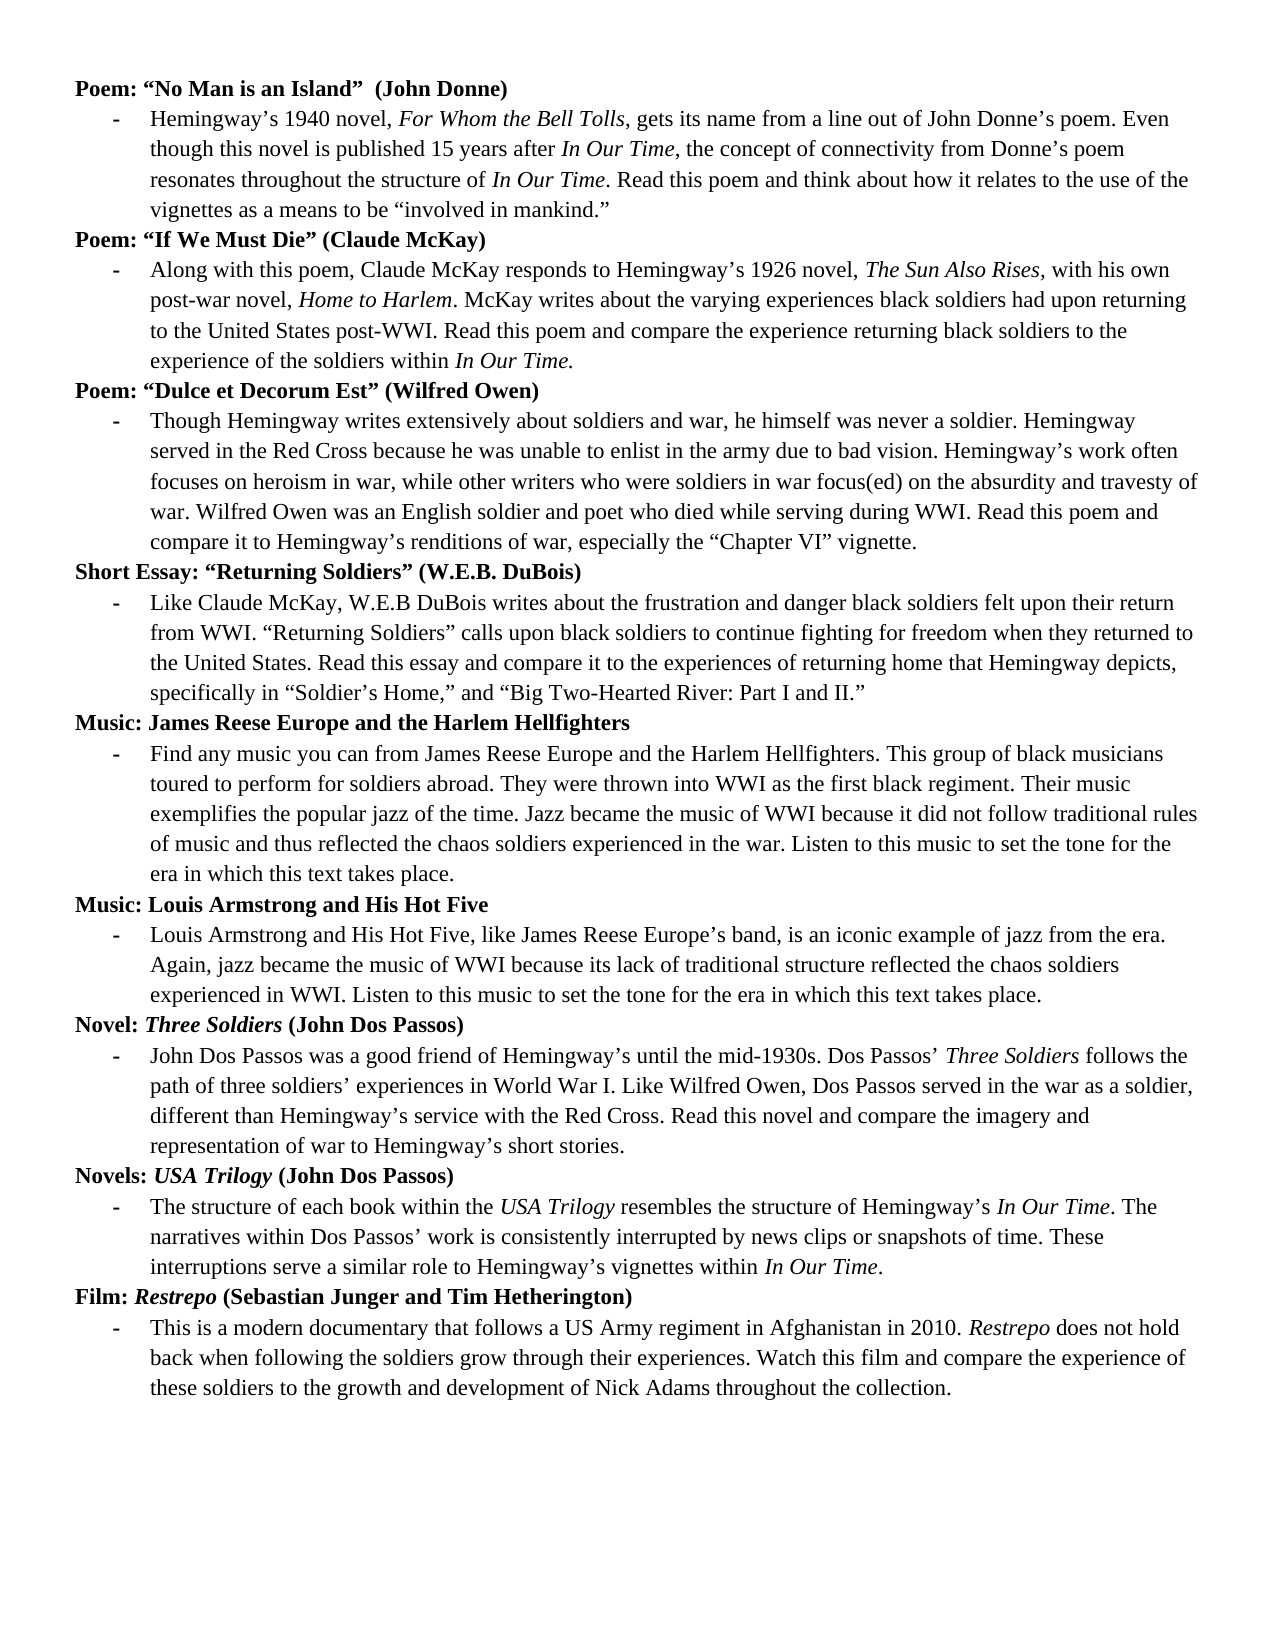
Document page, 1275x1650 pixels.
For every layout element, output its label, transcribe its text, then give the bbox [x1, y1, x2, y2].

list This is a modern documentary that follows a US Army regiment in Afghanistan in 2010. Restrepo does not hold back when following the soldiers grow through their experiences. Watch this film and compare the experience of these soldiers to the growth and development of Nick Adams throughout the collection. [112, 1313, 1200, 1400]
list Louis Armstrong and His Hot Five, like James Reese Europe’s band, is an iconic example of jazz from the era. Again, jazz became the music of WWI because its lack of traditional structure reflected the chaos soldiers experienced in WWI. Listen to this music to set the tone for the era in which this text takes place. [112, 921, 1200, 1008]
list Though Hemingway writes extensively about soldiers and war, he himself was never a soldier. Hemingway served in the Red Cross because he was unable to enlist in the army due to bad vision. Hemingway’s work often focuses on heroism in war, while other writers who were soldiers in war focus(ed) on the absurdity and travesty of war. Wilfred Owen was an English soldier and poet who died while serving during WWI. Read this poem and compare it to Hemingway’s renditions of war, especially the “Chapter VI” vignette. [112, 407, 1200, 554]
text Music: James Reese Europe and the Harlem Hellfighters [75, 709, 1200, 736]
text Poem: “No Man is an Island” (John Donne) [75, 75, 1200, 101]
list Like Claude McKay, W.E.B DuBois writes about the frustration and danger black soldiers felt upon their return from WWI. “Returning Soldiers” calls upon black soldiers to continue fighting for freedom when they returned to the United States. Read this essay and compare it to the experiences of returning home that Hemingway depicts, specifically in “Soldier’s Home,” and “Big Two-Hearted River: Part I and II.” [112, 588, 1200, 706]
list Along with this poem, Claude McKay responds to Hemingway’s 1926 novel, The Sun Also Rises, with his own post-war novel, Home to Harlem. McKay writes about the varying experiences black soldiers had upon returning to the United States post-WWI. Read this poem and compare the experience returning black soldiers to the experience of the soldiers within In Our Time. [112, 256, 1200, 373]
list Hemingway’s 1940 novel, For Whom the Bell Tolls, gets its name from a line out of John Donne’s poem. Even though this novel is published 15 years after In Our Time, the concept of connectivity from Donne’s poem resonates throughout the structure of In Our Time. Read this poem and think about how it relates to the use of the vignettes as a means to be “involved in mankind.” [112, 105, 1200, 222]
list The structure of each book within the USA Trilogy resembles the structure of Hemingway’s In Our Time. The narratives within Dos Passos’ work is consistently interrupted by news clips or snapshots of time. These interruptions serve a similar role to Hemingway’s vignettes within In Our Time. [112, 1193, 1200, 1279]
text Music: Louis Armstrong and His Hot Five [75, 891, 1200, 917]
text Short Essay: “Returning Soldiers” (W.E.B. DuBois) [75, 558, 1200, 585]
text Film: Restrepo (Sebastian Junger and Tim Hetherington) [75, 1283, 1200, 1310]
text Novel: Three Soldiers (John Dos Passos) [75, 1011, 1200, 1038]
text Poem: “If We Must Die” (Claude McKay) [75, 226, 1200, 252]
text Poem: “Dulce et Decorum Est” (Wilfred Owen) [75, 377, 1200, 403]
list John Dos Passos was a good friend of Hemingway’s until the mid-1930s. Dos Passos’ Three Soldiers follows the path of three soldiers’ experiences in World War I. Like Wilfred Owen, Dos Passos served in the war as a soldier, different than Hemingway’s service with the Red Cross. Read this novel and compare the imagery and representation of war to Hemingway’s short stories. [112, 1042, 1200, 1159]
list Find any music you can from James Reese Europe and the Harlem Hellfighters. This group of black musicians toured to perform for soldiers abroad. They were thrown into WWI as the first black regiment. Their music exemplifies the popular jazz of the time. Jazz became the music of WWI because it did not follow traditional rules of music and thus reflected the chaos soldiers experienced in the war. Listen to this music to set the tone for the era in which this text takes place. [112, 739, 1200, 887]
text Novels: USA Trilogy (John Dos Passos) [75, 1162, 1200, 1189]
